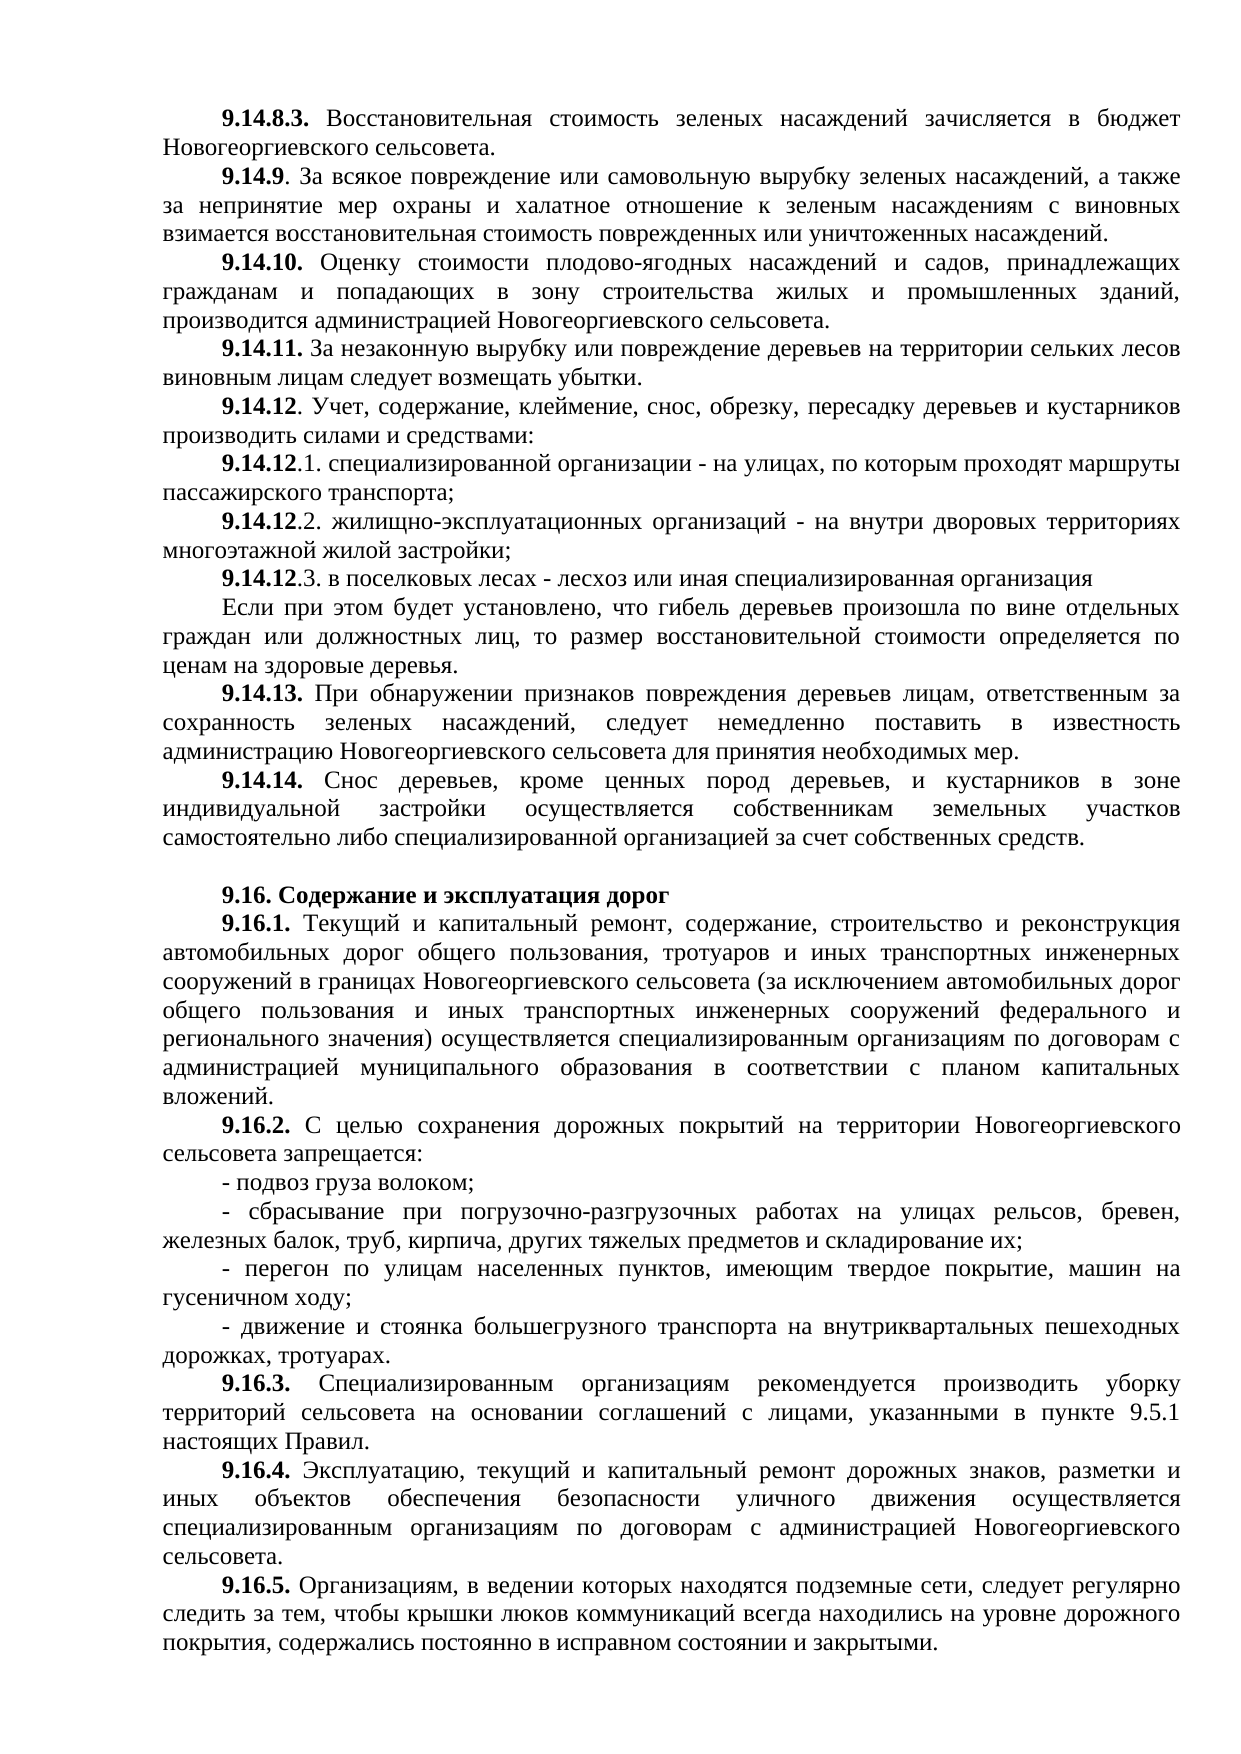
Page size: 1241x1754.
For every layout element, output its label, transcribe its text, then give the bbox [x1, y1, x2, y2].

text Если при этом будет установлено, что гибель деревьев произошла по вине отдельных граждан или должностных лиц, то размер восстановительной стоимости определяется по ценам на здоровые деревья. [162, 592, 1181, 678]
text 9.16.1. Текущий и капитальный ремонт, содержание, строительство и реконструкция автомобильных дорог общего пользования, тротуаров и иных транспортных инженерных сооружений в границах Новогеоргиевского сельсовета (за исключением автомобильных дорог общего пользования и иных транспортных инженерных сооружений федерального и регионального значения) осуществляется специализированным организациям по договорам с администрацией муниципального образования в соответствии с планом капитальных вложений. [162, 908, 1181, 1110]
text 9.14.12.1. специализированной организации - на улицах, по которым проходят маршруты пассажирского транспорта; [162, 448, 1181, 506]
text - подвоз груза волоком; [162, 1167, 1181, 1196]
text 9.16.3. Специализированным организациям рекомендуется производить уборку территорий сельсовета на основании соглашений с лицами, указанными в пункте 9.5.1 настоящих Правил. [162, 1368, 1181, 1455]
text 9.14.11. За незаконную вырубку или повреждение деревьев на территории сельких лесов виновным лицам следует возмещать убытки. [162, 333, 1181, 391]
text 9.16.5. Организациям, в ведении которых находятся подземные сети, следует регулярно следить за тем, чтобы крышки люков коммуникаций всегда находились на уровне дорожного покрытия, содержались постоянно в исправном состоянии и закрытыми. [162, 1570, 1181, 1656]
text 9.14.12.3. в поселковых лесах - лесхоз или иная специализированная организация [162, 563, 1181, 592]
text 9.14.12. Учет, содержание, клеймение, снос, обрезку, пересадку деревьев и кустарников производить силами и средствами: [162, 391, 1181, 448]
text 9.14.10. Оценку стоимости плодово-ягодных насаждений и садов, принадлежащих гражданам и попадающих в зону строительства жилых и промышленных зданий, производится администрацией Новогеоргиевского сельсовета. [162, 247, 1181, 333]
text - движение и стоянка большегрузного транспорта на внутриквартальных пешеходных дорожках, тротуарах. [162, 1311, 1181, 1368]
text 9.16.2. С целью сохранения дорожных покрытий на территории Новогеоргиевского сельсовета запрещается: [162, 1110, 1181, 1167]
text 9.14.9. За всякое повреждение или самовольную вырубку зеленых насаждений, а также за непринятие мер охраны и халатное отношение к зеленым насаждениям с виновных взимается восстановительная стоимость поврежденных или уничтоженных насаждений. [162, 161, 1181, 247]
text 9.16. Содержание и эксплуатация дорог [162, 880, 1181, 908]
text 9.14.12.2. жилищно-эксплуатационных организаций - на внутри дворовых территориях многоэтажной жилой застройки; [162, 506, 1181, 563]
text - перегон по улицам населенных пунктов, имеющим твердое покрытие, машин на гусеничном ходу; [162, 1253, 1181, 1311]
text 9.14.8.3. Восстановительная стоимость зеленых насаждений зачисляется в бюджет Новогеоргиевского сельсовета. [162, 103, 1181, 161]
text 9.14.13. При обнаружении признаков повреждения деревьев лицам, ответственным за сохранность зеленых насаждений, следует немедленно поставить в известность администрацию Новогеоргиевского сельсовета для принятия необходимых мер. [162, 678, 1181, 765]
text 9.16.4. Эксплуатацию, текущий и капитальный ремонт дорожных знаков, разметки и иных объектов обеспечения безопасности уличного движения осуществляется специализированным организациям по договорам с администрацией Новогеоргиевского сельсовета. [162, 1455, 1181, 1570]
text 9.14.14. Снос деревьев, кроме ценных пород деревьев, и кустарников в зоне индивидуальной застройки осуществляется собственникам земельных участков самостоятельно либо специализированной организацией за счет собственных средств. [162, 765, 1181, 851]
text - сбрасывание при погрузочно-разгрузочных работах на улицах рельсов, бревен, железных балок, труб, кирпича, других тяжелых предметов и складирование их; [162, 1196, 1181, 1253]
